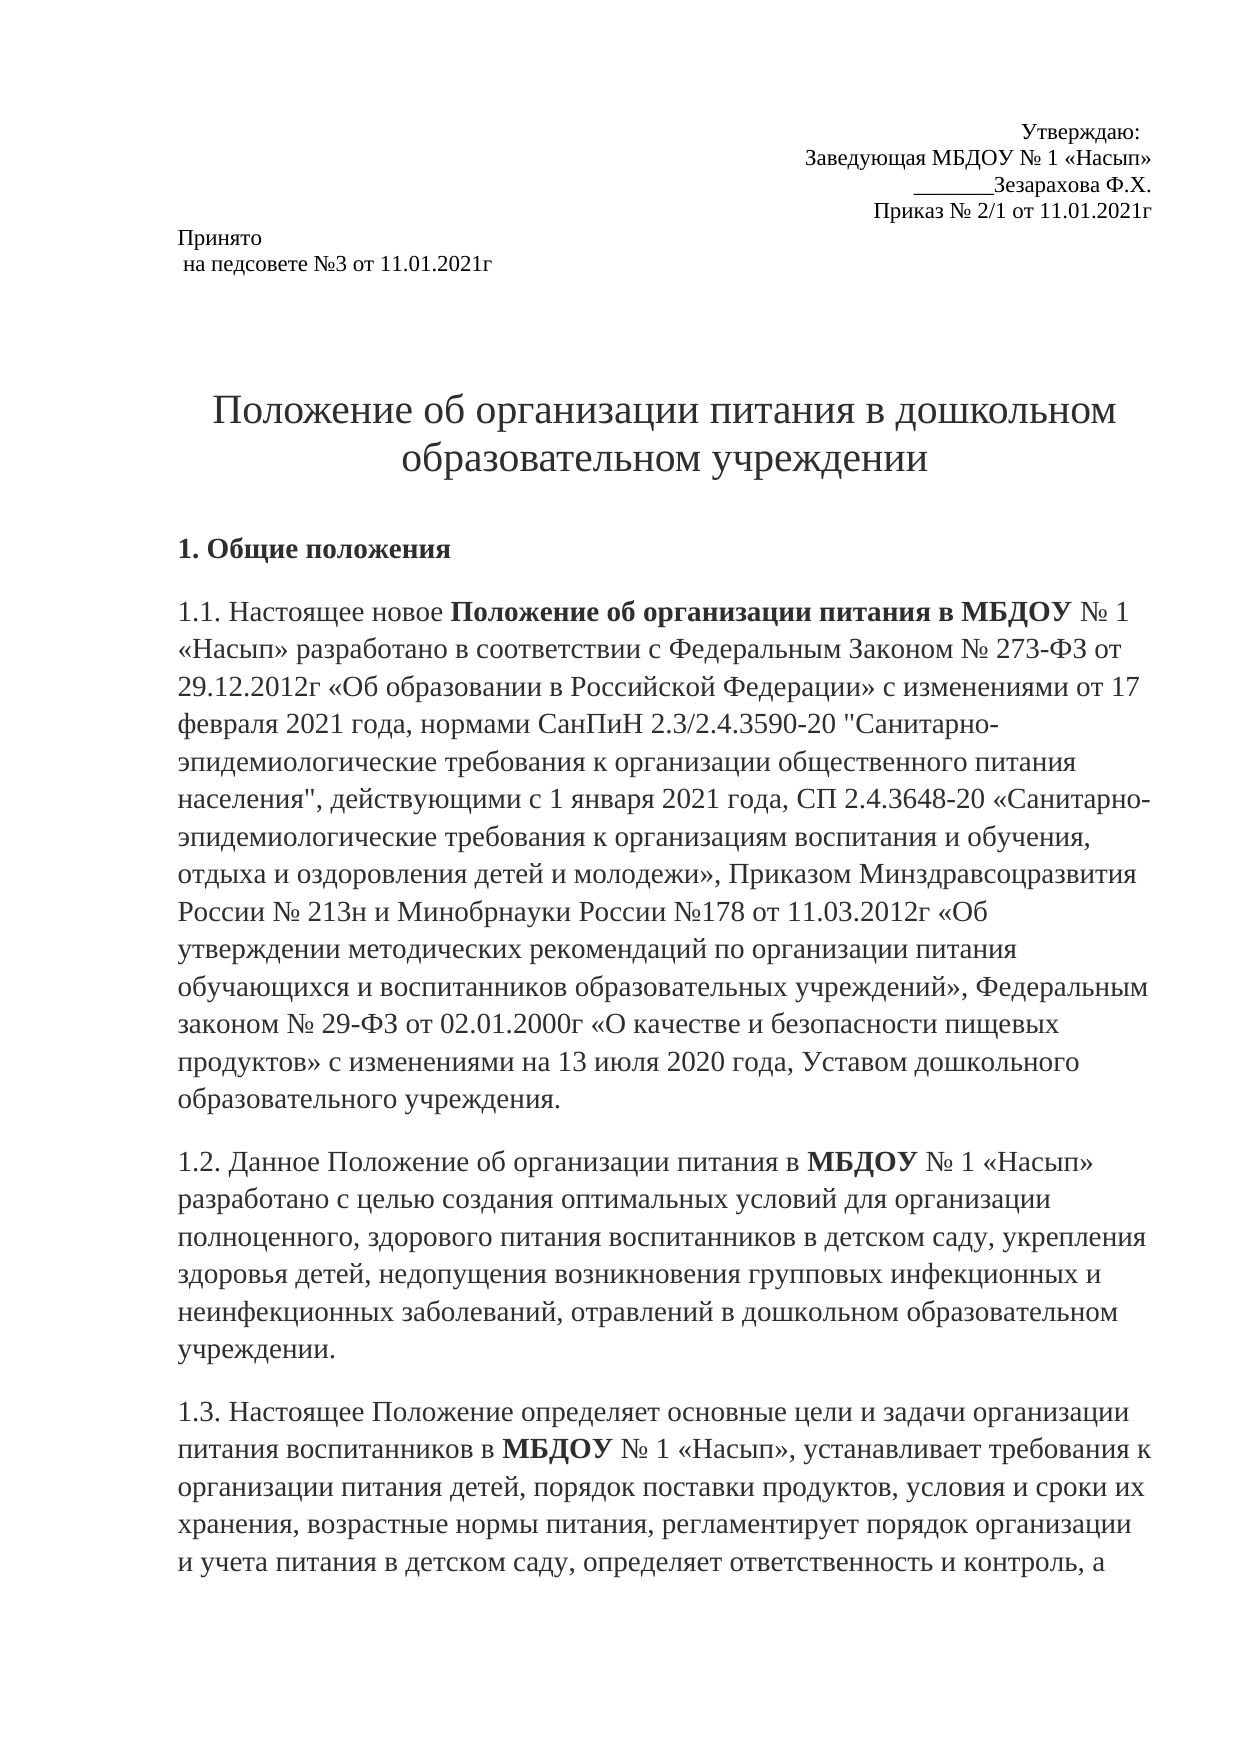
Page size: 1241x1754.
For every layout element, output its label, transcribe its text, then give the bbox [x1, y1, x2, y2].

text на педсовете №3 от 11.01.2021г [177, 250, 1152, 276]
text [177, 1390, 1152, 1577]
text 1.2. Данное Положение об организации питания в МБДОУ № 1 «Насып» разработано с целью создания оптимальных условий для организации полноценного, здорового питания воспитанников в детском саду, укрепления здоровья детей, недопущения возникновения групповых инфекционных и неинфекционных заболеваний, отравлений в дошкольном образовательном учреждении. [177, 1140, 1152, 1365]
text Приказ № 2/1 от 11.01.2021г [177, 197, 1152, 223]
text Заведующая МБДОУ № 1 «Насып» [177, 144, 1152, 171]
text Утверждаю: [177, 118, 1152, 144]
text 1. Общие положения [177, 530, 1152, 565]
text Положение об организации питания в дошкольном образовательном учреждении [177, 384, 1152, 480]
text 1.1. Настоящее новое Положение об организации питания в МБДОУ № 1 «Насып» разработано в соответствии с Федеральным Законом № 273-ФЗ от 29.12.2012г «Об образовании в Российской Федерации» с изменениями от 17 февраля 2021 года, нормами СанПиН 2.3/2.4.3590-20 "Санитарно-эпидемиологические требования к организации общественного питания населения", действующими с 1 января 2021 года, СП 2.4.3648-20 «Санитарно-эпидемиологические требования к организациям воспитания и обучения, отдыха и оздоровления детей и молодежи», Приказом Минздравсоцразвития России № 213н и Минобрнауки России №178 от 11.03.2012г «Об утверждении методических рекомендаций по организации питания обучающихся и воспитанников образовательных учреждений», Федеральным законом № 29-ФЗ от 02.01.2000г «О качестве и безопасности пищевых продуктов» с изменениями на 13 июля 2020 года, Уставом дошкольного образовательного учреждения. [177, 590, 1152, 1115]
text _______Зезарахова Ф.Х. [177, 171, 1152, 197]
text Принято [177, 223, 1152, 250]
